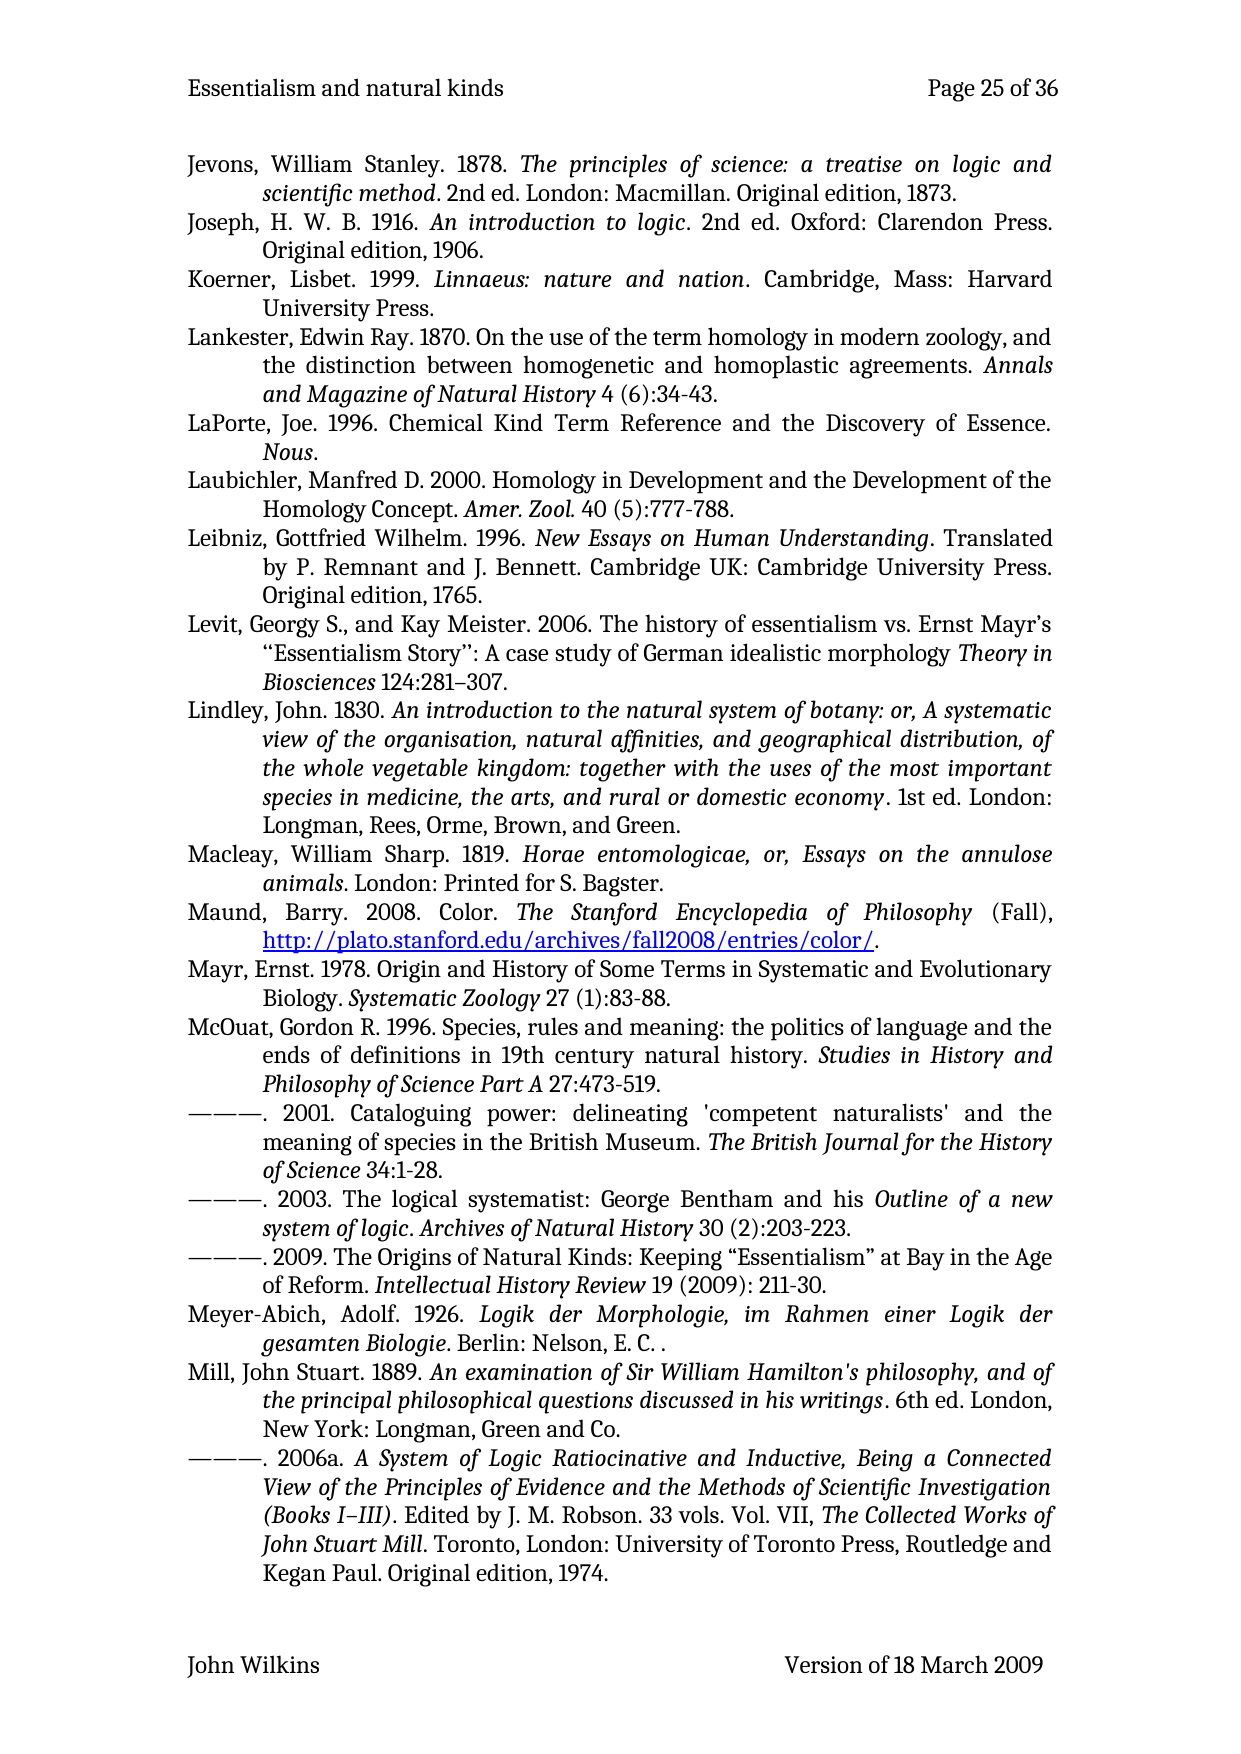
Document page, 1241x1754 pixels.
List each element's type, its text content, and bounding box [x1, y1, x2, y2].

text Maund, Barry. 2008. Color. The Stanford Encyclopedia of Philosophy (Fall), http://plato.stanford.edu/archives/fall2008/entries/color/. [187, 897, 1053, 955]
text Levit, Georgy S., and Kay Meister. 2006. The history of essentialism vs. Ernst Mayr’s ‘‘Essentialism Story’’: A case study of German idealistic morphology Theory in Biosciences 124:281–307. [187, 610, 1053, 696]
text Meyer-Abich, Adolf. 1926. Logik der Morphologie, im Rahmen einer Logik der gesamten Biologie. Berlin: Nelson, E. C. . [187, 1300, 1053, 1357]
text Lankester, Edwin Ray. 1870. On the use of the term homology in modern zoology, and the distinction between homogenetic and homoplastic agreements. Annals and Magazine of Natural History 4 (6):34-43. [187, 322, 1053, 409]
text Mayr, Ernst. 1978. Origin and History of Some Terms in Systematic and Evolutionary Biology. Systematic Zoology 27 (1):83-88. [187, 955, 1053, 1012]
text Jevons, William Stanley. 1878. The principles of science: a treatise on logic and scientific method. 2nd ed. London: Macmillan. Original edition, 1873. [187, 150, 1053, 207]
text Mill, John Stuart. 1889. An examination of Sir William Hamilton's philosophy, and of the principal philosophical questions discussed in his writings. 6th ed. London, New York: Longman, Green and Co. [187, 1357, 1053, 1444]
text Leibniz, Gottfried Wilhelm. 1996. New Essays on Human Understanding. Translated by P. Remnant and J. Bennett. Cambridge UK: Cambridge University Press. Original edition, 1765. [187, 524, 1053, 610]
text Lindley, John. 1830. An introduction to the natural system of botany: or, A systematic view of the organisation, natural affinities, and geographical distribution, of the whole vegetable kingdom: together with the uses of the most important species in medicine, the arts, and rural or domestic economy. 1st ed. London: Longman, Rees, Orme, Brown, and Green. [187, 696, 1053, 840]
text ———. 2009. The Origins of Natural Kinds: Keeping “Essentialism” at Bay in the Age of Reform. Intellectual History Review 19 (2009): 211-30. [187, 1242, 1053, 1300]
text McOuat, Gordon R. 1996. Species, rules and meaning: the politics of language and the ends of definitions in 19th century natural history. Studies in History and Philosophy of Science Part A 27:473-519. [187, 1012, 1053, 1099]
text Joseph, H. W. B. 1916. An introduction to logic. 2nd ed. Oxford: Clarendon Press. Original edition, 1906. [187, 207, 1053, 265]
text ———. 2006a. A System of Logic Ratiocinative and Inductive, Being a Connected View of the Principles of Evidence and the Methods of Scientific Investigation (Books I–III). Edited by J. M. Robson. 33 vols. Vol. VII, The Collected Works of John Stuart Mill. Toronto, London: University of Toronto Press, Routledge and Kegan Paul. Original edition, 1974. [187, 1444, 1053, 1587]
text ———. 2001. Cataloguing power: delineating 'competent naturalists' and the meaning of species in the British Museum. The British Journal for the History of Science 34:1-28. [187, 1099, 1053, 1185]
text ———. 2003. The logical systematist: George Bentham and his Outline of a new system of logic. Archives of Natural History 30 (2):203-223. [187, 1185, 1053, 1242]
text Laubichler, Manfred D. 2000. Homology in Development and the Development of the Homology Concept. Amer. Zool. 40 (5):777-788. [187, 466, 1053, 524]
text Macleay, William Sharp. 1819. Horae entomologicae, or, Essays on the annulose animals. London: Printed for S. Bagster. [187, 840, 1053, 897]
text Koerner, Lisbet. 1999. Linnaeus: nature and nation. Cambridge, Mass: Harvard University Press. [187, 265, 1053, 322]
text LaPorte, Joe. 1996. Chemical Kind Term Reference and the Discovery of Essence. Nous. [187, 409, 1053, 466]
